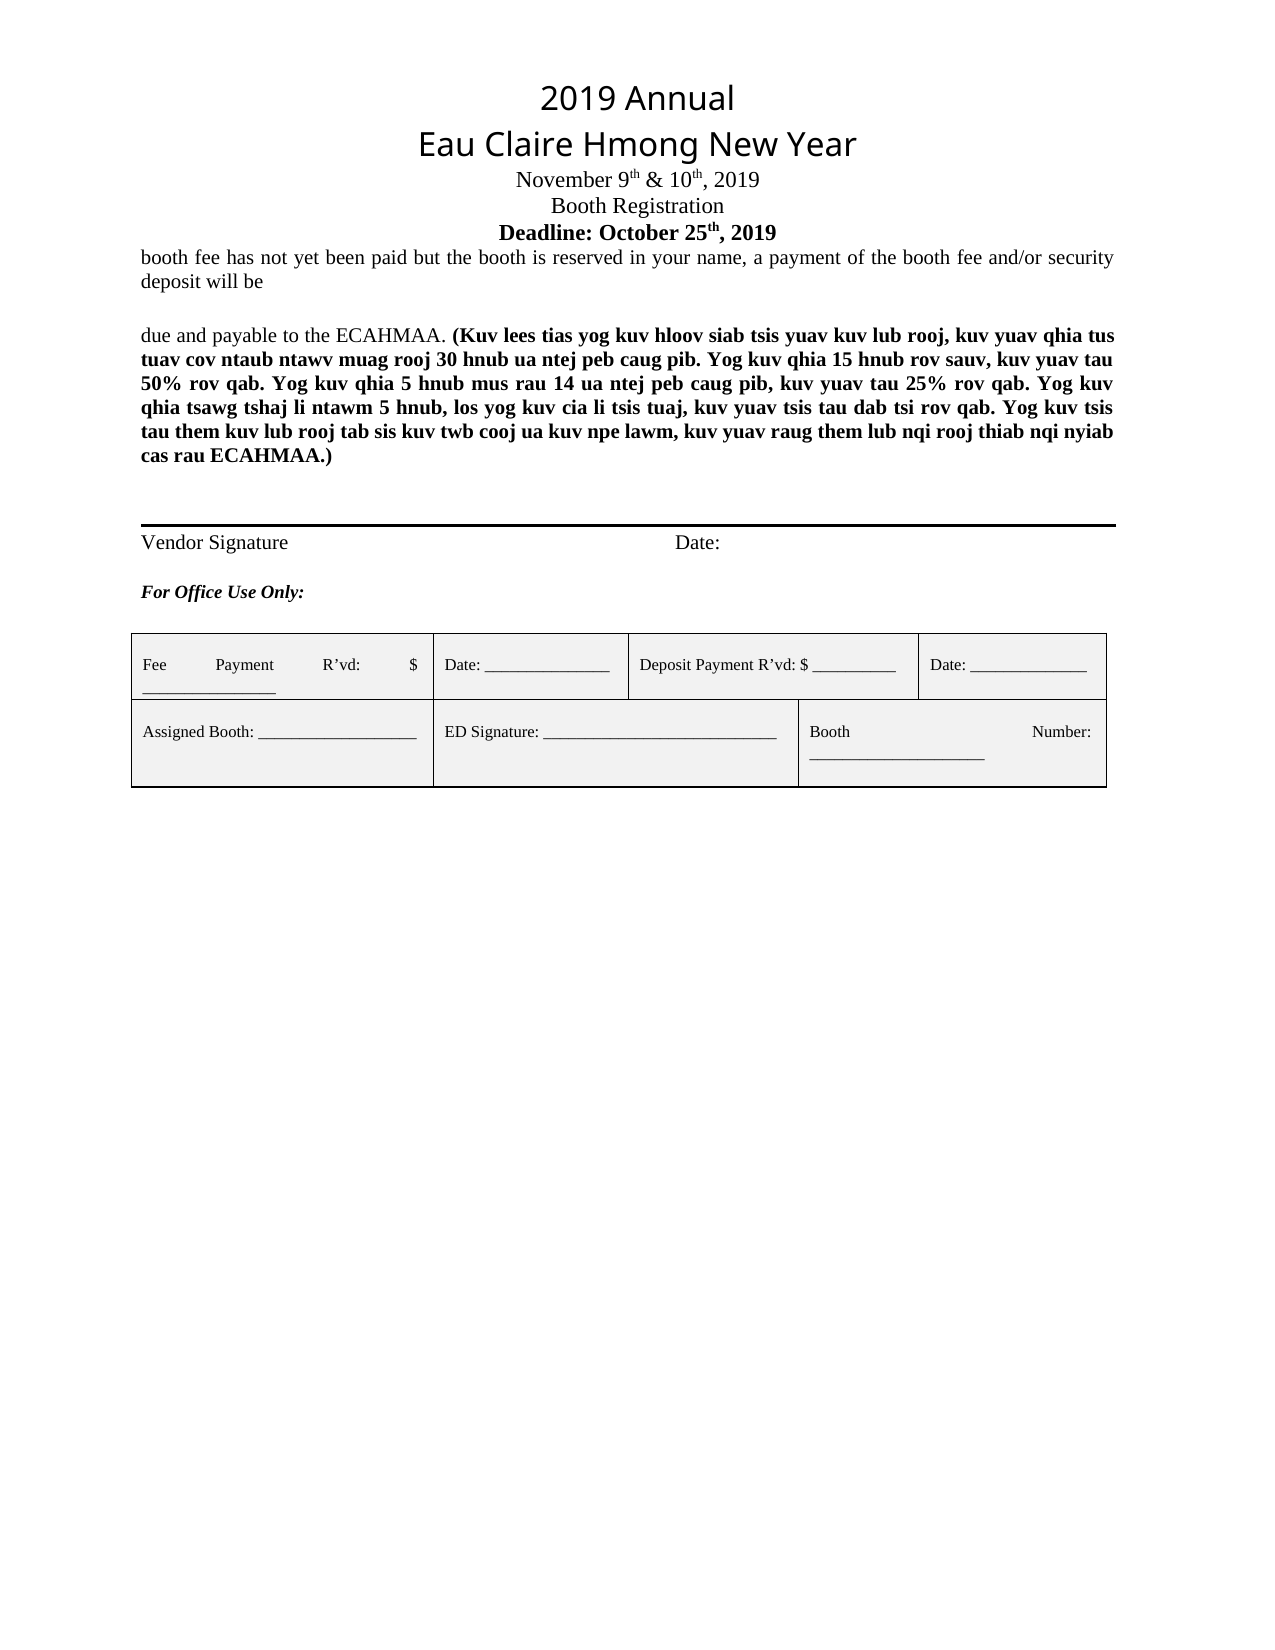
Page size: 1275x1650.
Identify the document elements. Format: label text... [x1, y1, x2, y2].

text For Office Use Only: [141, 581, 1121, 603]
table_cell Assigned Booth: ___________________ [132, 700, 433, 786]
table_header Date: ______________ [919, 634, 1106, 699]
table_header Deposit Payment R’vd: $ __________ [629, 634, 918, 699]
table_header Fee Payment R’vd: $ ________________ [132, 634, 433, 699]
table_header Date: _______________ [434, 634, 628, 699]
text due and payable to the ECAHMAA. (Kuv lees tias yog kuv hloov siab tsis yuav kuv lub rooj, kuv yuav qhia tus tuav cov ntaub ntawv muag rooj 30 hnub ua ntej peb caug pib. Yog kuv qhia 15 hnub rov sauv, kuv yuav tau 50% rov qab. Yog kuv qhia 5 hnub mus rau 14 ua ntej peb caug pib, kuv yuav tau 25% rov qab. Yog kuv qhia tsawg tshaj li ntawm 5 hnub, los yog kuv cia li tsis tuaj, kuv yuav tsis tau dab tsi rov qab. Yog kuv tsis tau them kuv lub rooj tab sis kuv twb cooj ua kuv npe lawm, kuv yuav raug them lub nqi rooj thiab nqi nyiab cas rau ECAHMAA.) [141, 323, 1116, 467]
table_cell Booth Number: _____________________ [799, 700, 1106, 786]
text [141, 245, 1116, 293]
table_cell ED Signature: ____________________________ [434, 700, 798, 786]
text Vendor Signature Date: [141, 530, 1116, 554]
